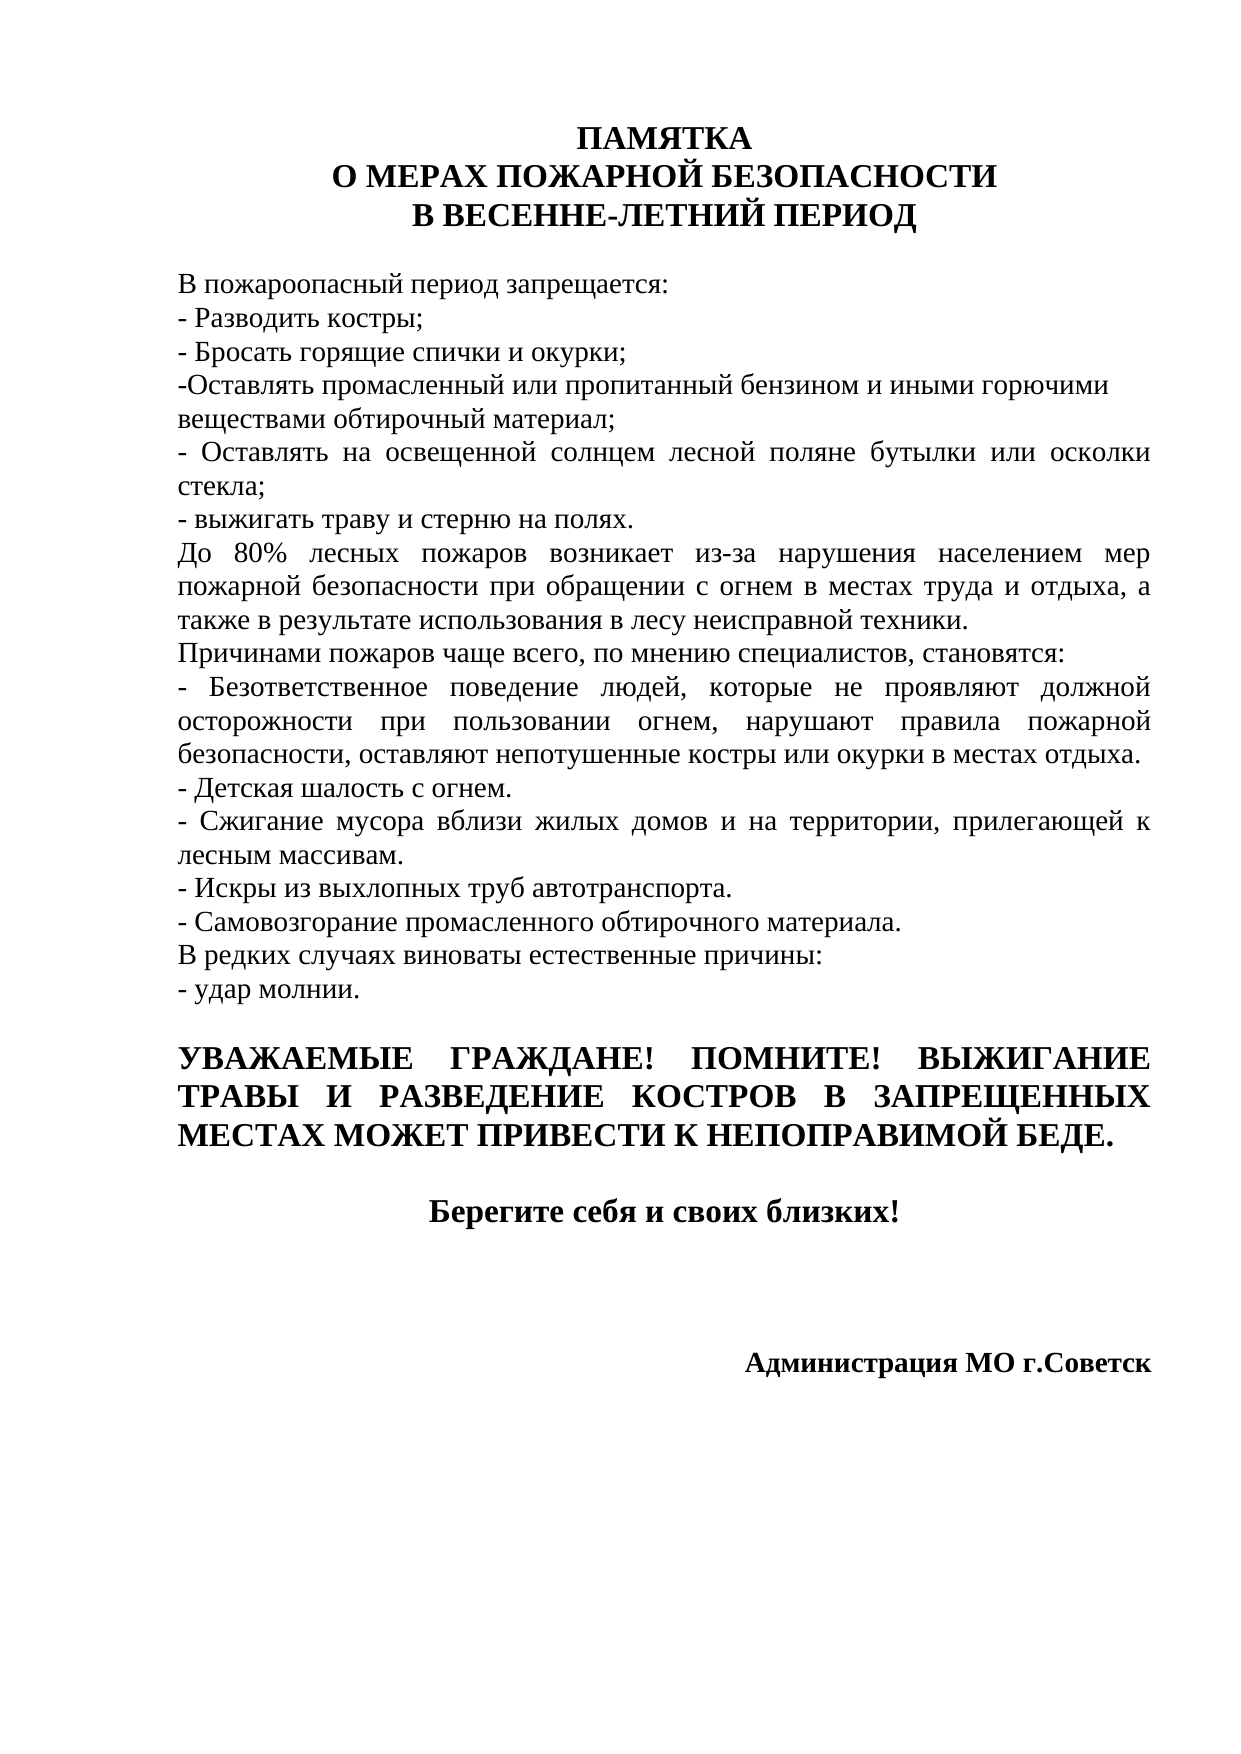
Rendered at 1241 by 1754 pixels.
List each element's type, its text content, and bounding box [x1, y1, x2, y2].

text - Бросать горящие спички и окурки; [177, 334, 1152, 367]
text В редких случаях виноваты естественные причины: [177, 937, 1152, 971]
text -Оставлять промасленный или пропитанный бензином и иными горючими [177, 367, 1152, 401]
text В ВЕСЕННЕ-ЛЕТНИЙ ПЕРИОД [177, 195, 1152, 233]
text УВАЖАЕМЫЕ ГРАЖДАНЕ! ПОМНИТЕ! ВЫЖИГАНИЕ ТРАВЫ И РАЗВЕДЕНИЕ КОСТРОВ В ЗАПРЕЩЕННЫХ МЕСТАХ МОЖЕТ ПРИВЕСТИ К НЕПОПРАВИМОЙ БЕДЕ. [177, 1038, 1152, 1153]
text - выжигать траву и стерню на полях. [177, 501, 1152, 535]
text - Детская шалость с огнем. [177, 770, 1152, 803]
text ПАМЯТКА [177, 118, 1152, 156]
text веществами обтирочный материал; [177, 401, 1152, 434]
text - Оставлять на освещенной солнцем лесной поляне бутылки или осколки стекла; [177, 434, 1152, 501]
text Причинами пожаров чаще всего, по мнению специалистов, становятся: [177, 636, 1152, 669]
text - Разводить костры; [177, 300, 1152, 334]
text Берегите себя и своих близких! [177, 1191, 1152, 1230]
text - удар молнии. [177, 971, 1152, 1004]
text До 80% лесных пожаров возникает из-за нарушения населением мер пожарной безопасности при обращении с огнем в местах труда и отдыха, а также в результате использования в лесу неисправной техники. [177, 535, 1152, 636]
text В пожароопасный период запрещается: [177, 267, 1152, 300]
text - Искры из выхлопных труб автотранспорта. [177, 870, 1152, 904]
text - Сжигание мусора вблизи жилых домов и на территории, прилегающей к лесным массивам. [177, 803, 1152, 870]
text - Самовозгорание промасленного обтирочного материала. [177, 904, 1152, 937]
text О МЕРАХ ПОЖАРНОЙ БЕЗОПАСНОСТИ [177, 156, 1152, 195]
text Администрация МО г.Советск [177, 1345, 1152, 1378]
text - Безответственное поведение людей, которые не проявляют должной осторожности при пользовании огнем, нарушают правила пожарной безопасности, оставляют непотушенные костры или окурки в местах отдыха. [177, 669, 1152, 770]
